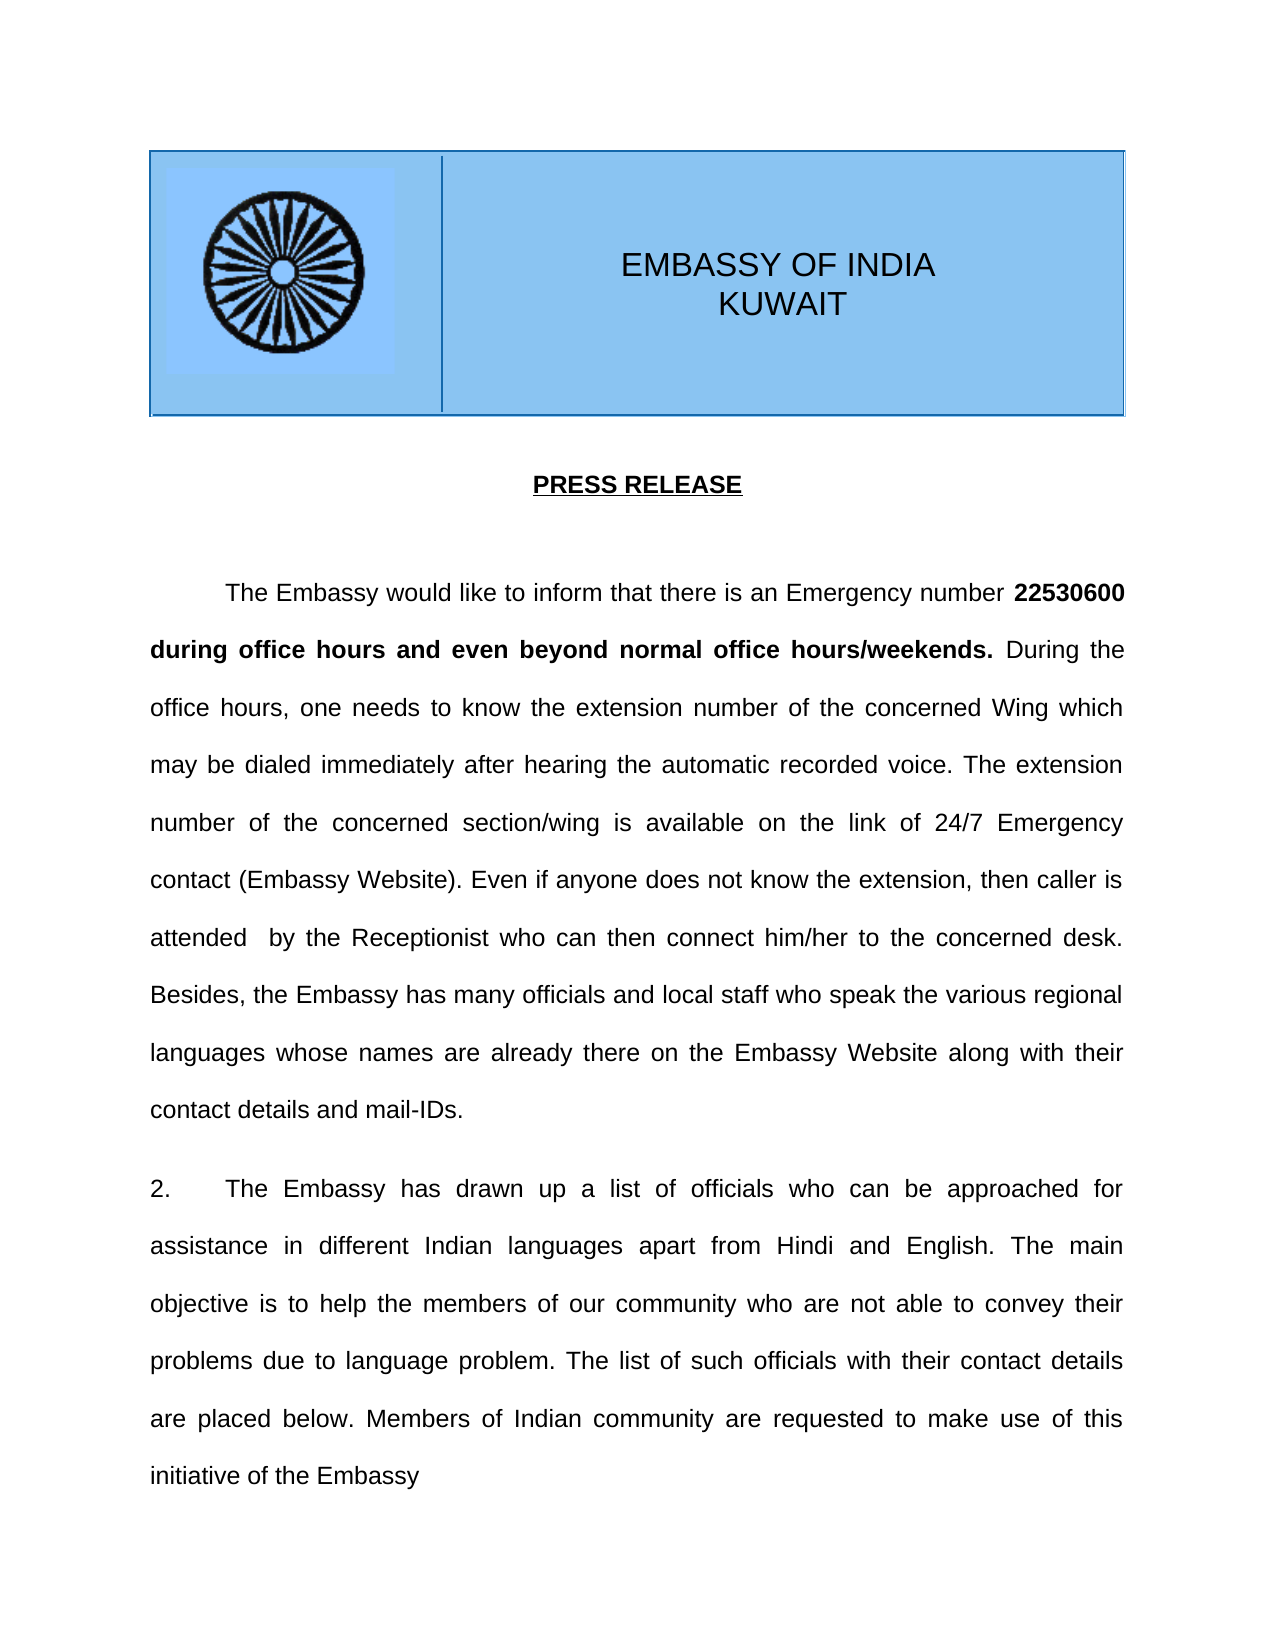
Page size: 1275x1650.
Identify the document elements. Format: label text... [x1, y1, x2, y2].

text The Embassy would like to inform that there is an Emergency number 22530600 during office hours and even beyond normal office hours/weekends. During the office hours, one needs to know the extension number of the concerned Wing which may be dialed immediately after hearing the automatic recorded voice. The extension number of the concerned section/wing is available on the link of 24/7 Emergency contact (Embassy Website). Even if anyone does not know the extension, then caller is attended by the Receptionist who can then connect him/her to the concerned desk. Besides, the Embassy has many officials and local staff who speak the various regional languages whose names are already there on the Embassy Website along with their contact details and mail-IDs. [150, 578, 1125, 1124]
text 2. The Embassy has drawn up a list of officials who can be approached for assistance in different Indian languages apart from Hindi and English. The main objective is to help the members of our community who are not able to convey their problems due to language problem. The list of such officials with their contact details are placed below. Members of Indian community are requested to make use of this initiative of the Embassy [150, 1174, 1125, 1490]
table_header EMBASSY OF [441, 153, 1123, 414]
picture [166, 168, 395, 374]
text PRESS RELEASE [150, 470, 1125, 499]
table_header [153, 153, 441, 414]
